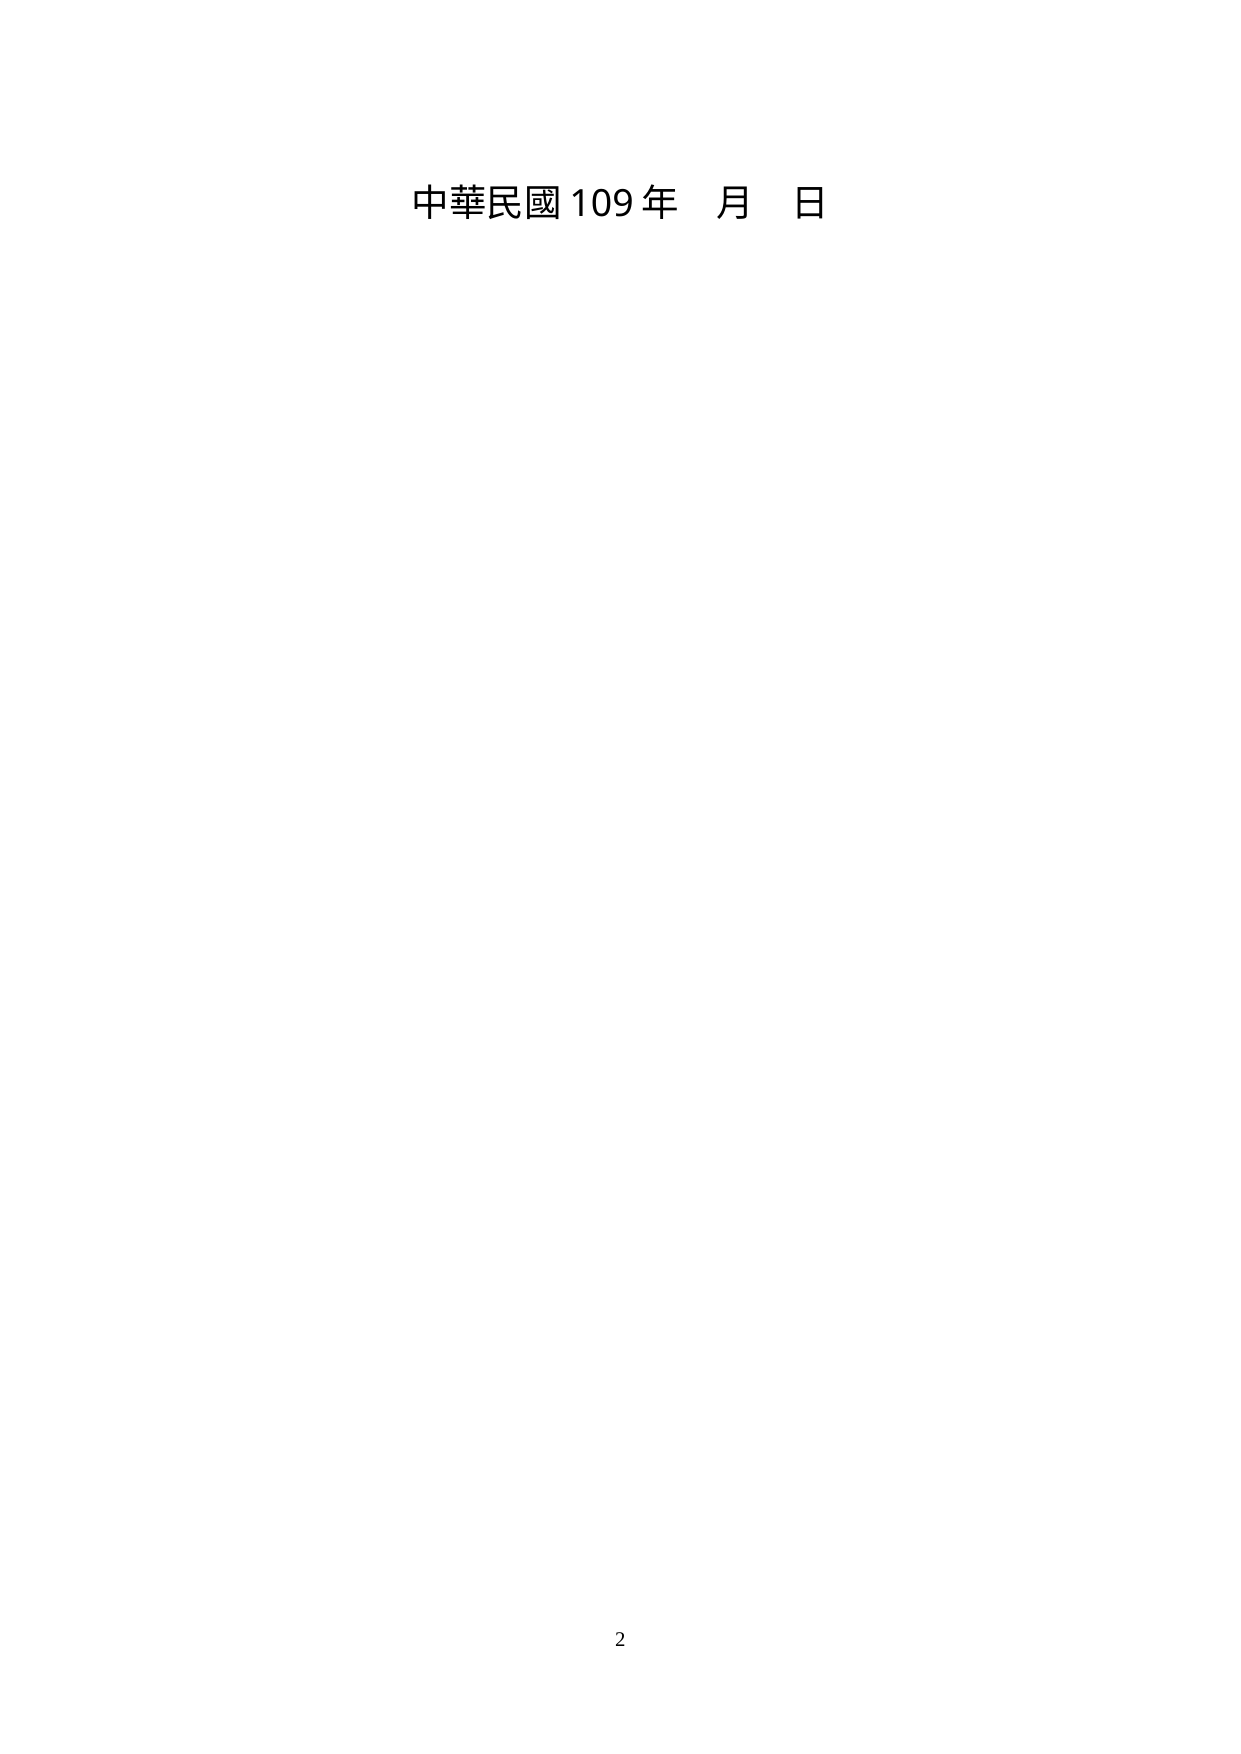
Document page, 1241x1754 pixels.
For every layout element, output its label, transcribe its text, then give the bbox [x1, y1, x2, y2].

text 中華民國109年 月 日 [112, 159, 1128, 241]
